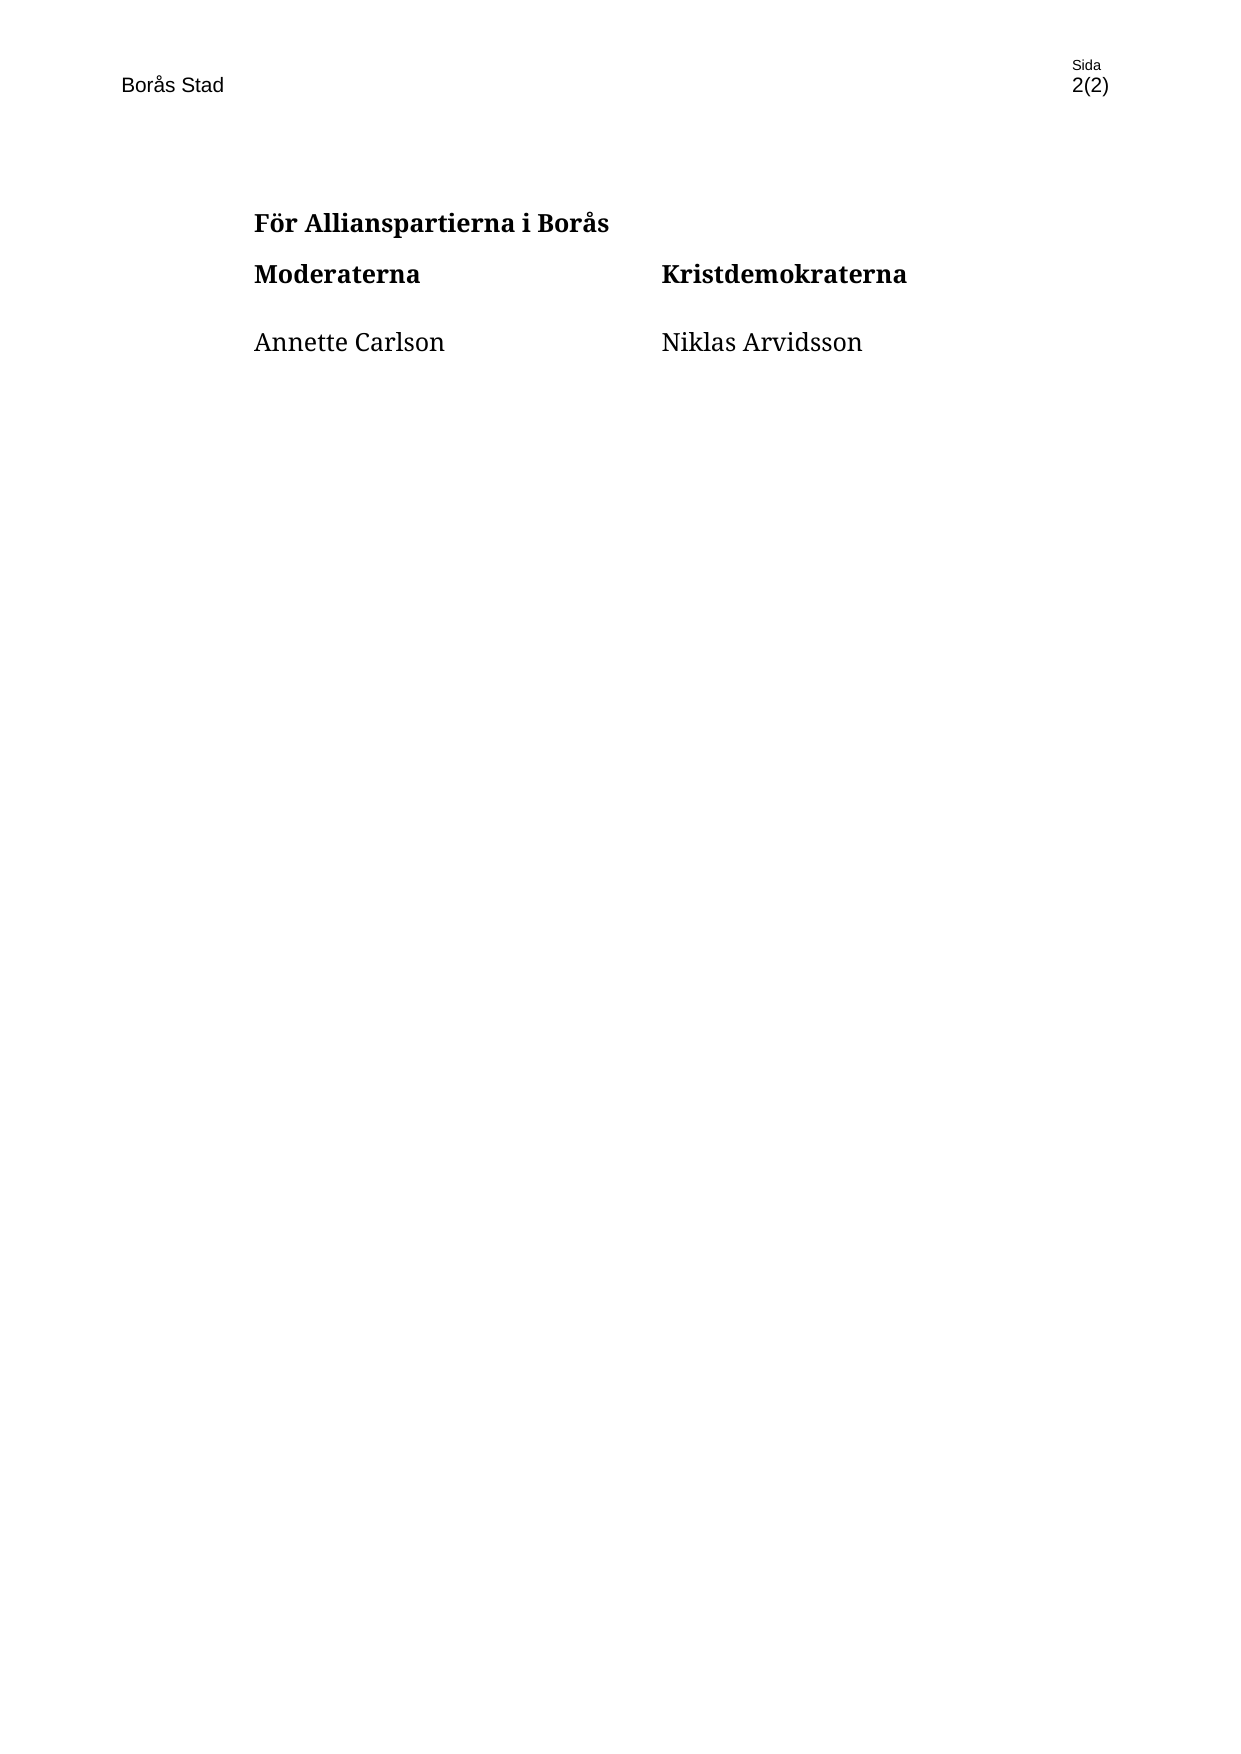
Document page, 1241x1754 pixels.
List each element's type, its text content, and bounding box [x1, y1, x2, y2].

text För Allianspartierna i Borås [254, 205, 1028, 239]
text Annette Carlson Niklas Arvidsson [254, 325, 1028, 359]
text Moderaterna Kristdemokraterna [254, 257, 1028, 291]
